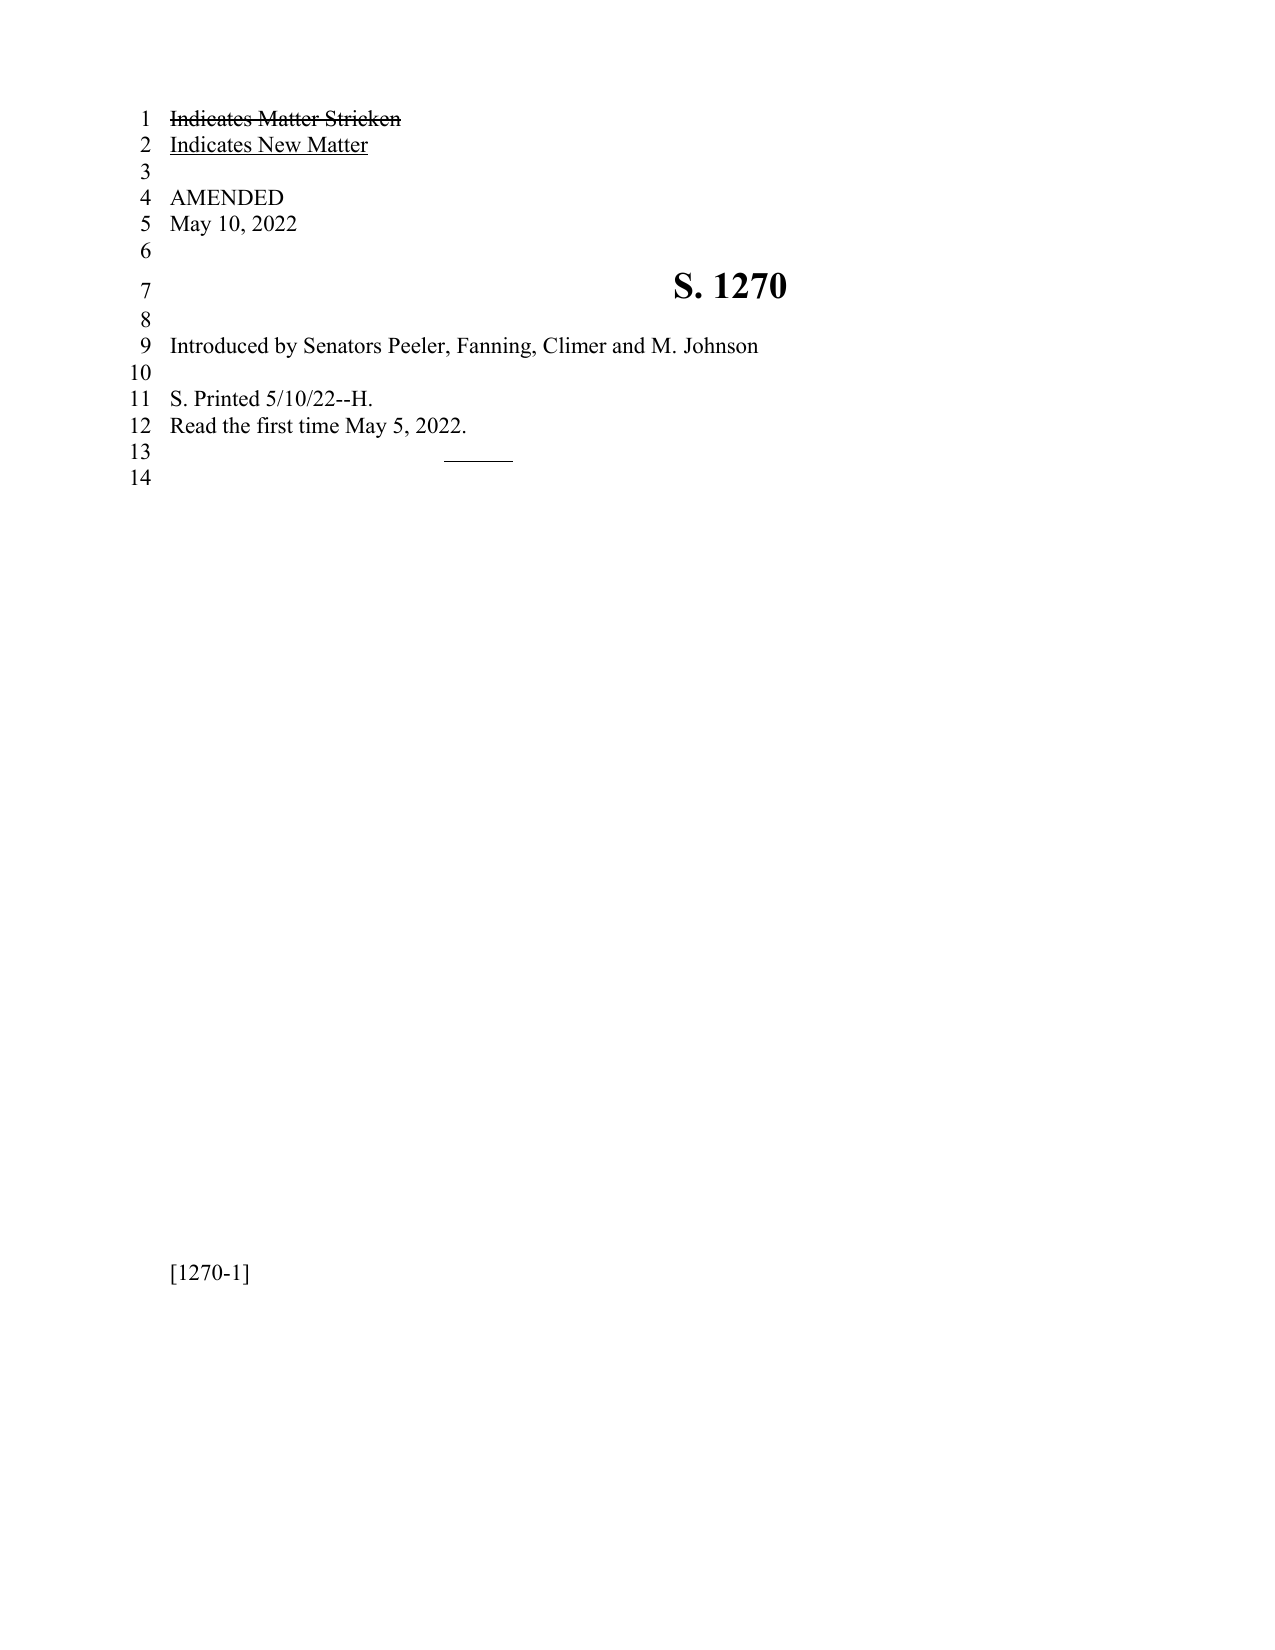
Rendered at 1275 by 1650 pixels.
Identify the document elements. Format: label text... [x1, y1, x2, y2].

text S. 1270 [169, 263, 787, 306]
text AMENDED [169, 184, 787, 210]
text May 10, 2022 [169, 210, 787, 237]
text S. Printed 5/10/22--H. [169, 385, 787, 412]
text Read the first time May 5, 2022. [169, 412, 787, 438]
text Introduced by Senators Peeler, Fanning, Climer and M. Johnson [169, 333, 787, 359]
text Indicates New Matter [169, 131, 787, 158]
text Indicates Matter Stricken [169, 105, 787, 131]
